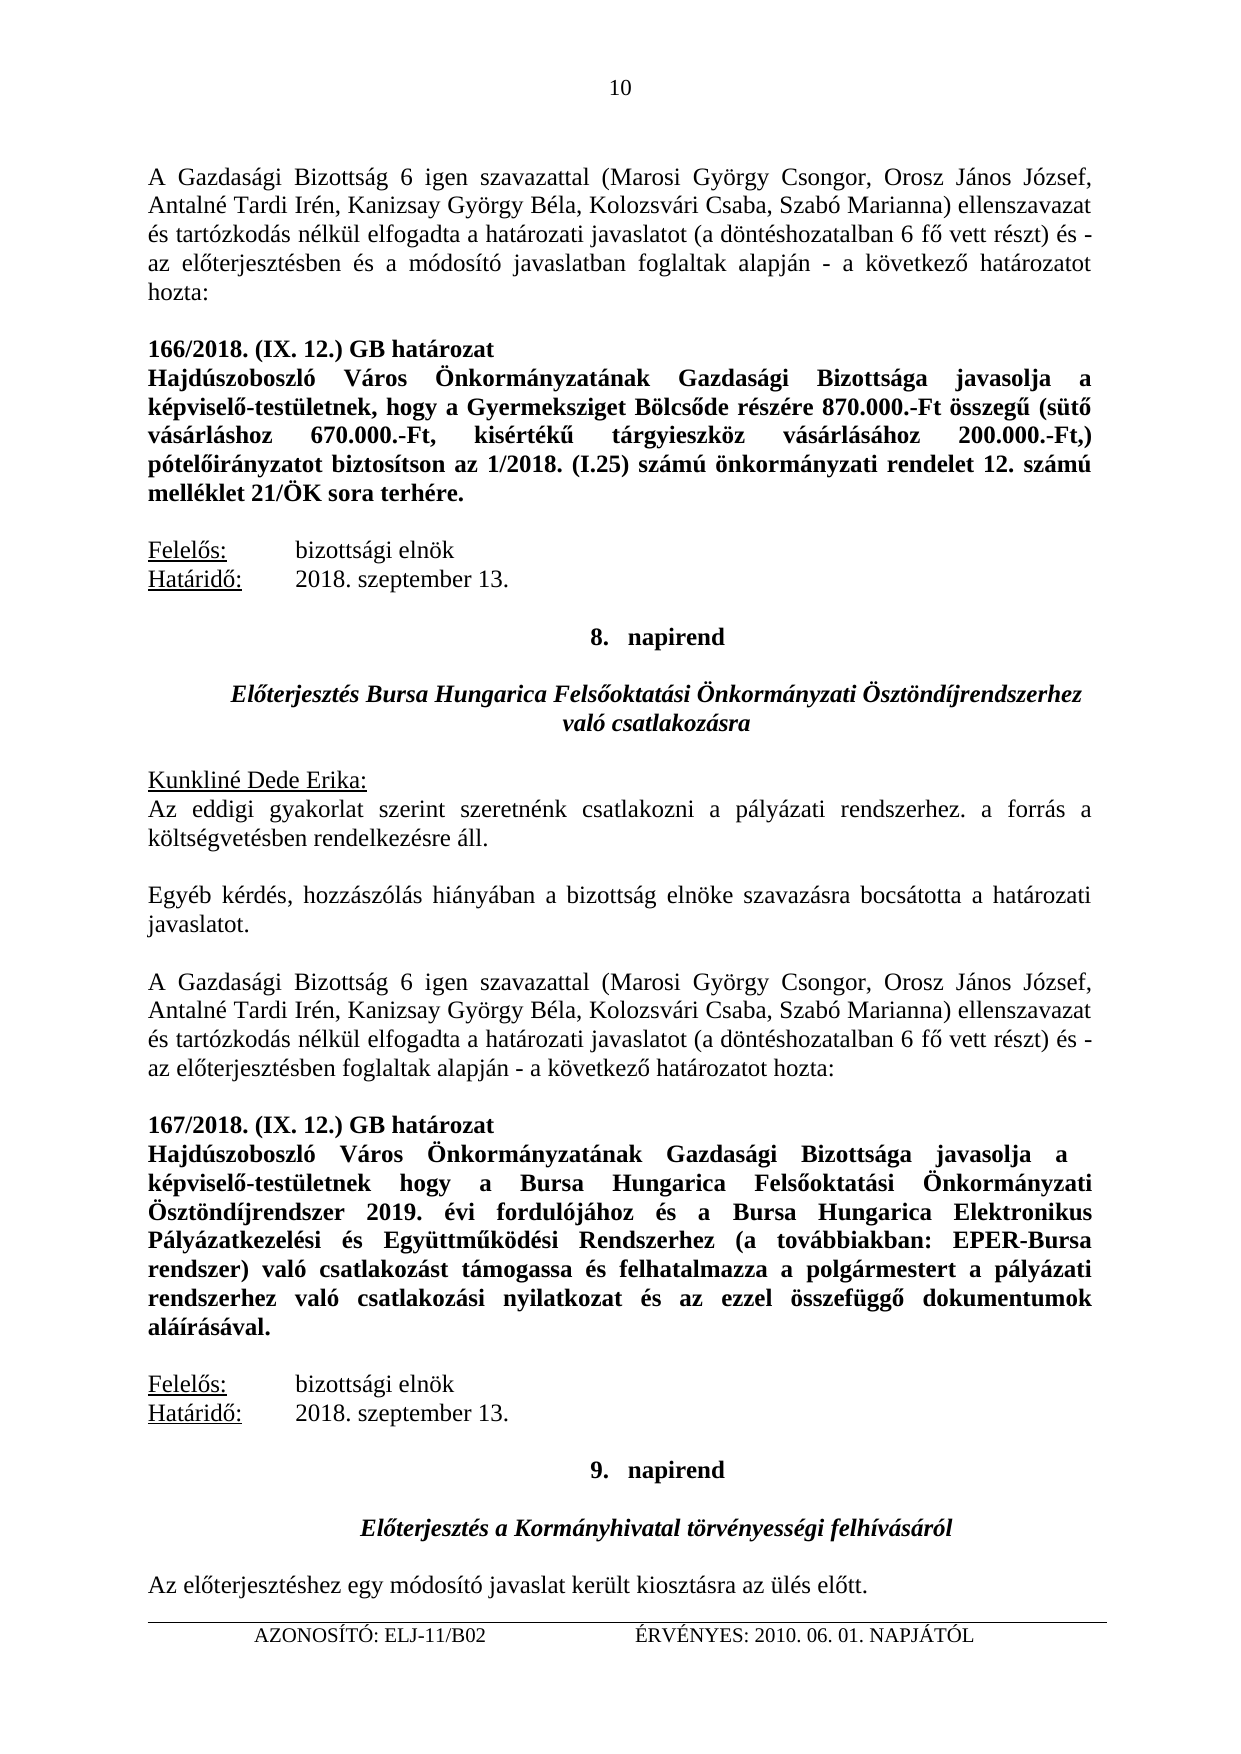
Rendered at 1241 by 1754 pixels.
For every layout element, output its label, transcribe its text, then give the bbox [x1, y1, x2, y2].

list napirend [223, 622, 1093, 650]
text Előterjesztés a Kormányhivatal törvényességi felhívásáról [223, 1513, 1093, 1542]
text Kunkliné Dede Erika: [148, 765, 1093, 794]
text A Gazdasági Bizottság 6 igen szavazattal (Marosi György Csongor, Orosz János József, Antalné Tardi Irén, Kanizsay György Béla, Kolozsvári Csaba, Szabó Marianna) ellenszavazat és tartózkodás nélkül elfogadta a határozati javaslatot (a döntéshozatalban 6 fő vett részt) és - az előterjesztésben és a módosító javaslatban foglaltak alapján - a következő határozatot hozta: [148, 162, 1093, 305]
text Felelős: bizottsági elnök [148, 535, 1093, 564]
text Előterjesztés Bursa Hungarica Felsőoktatási Önkormányzati Ösztöndíjrendszerhez való csatlakozásra [223, 679, 1093, 737]
text Határidő: 2018. szeptember 13. [148, 564, 1093, 593]
list napirend [223, 1455, 1093, 1484]
text Hajdúszoboszló Város Önkormányzatának Gazdasági Bizottsága javasolja a képviselő-testületnek hogy a Bursa Hungarica Felsőoktatási Önkormányzati Ösztöndíjrendszer 2019. évi fordulójához és a Bursa Hungarica Elektronikus Pályázatkezelési és Együttműködési Rendszerhez (a továbbiakban: EPER-Bursa rendszer) való csatlakozást támogassa és felhatalmazza a polgármestert a pályázati rendszerhez való csatlakozási nyilatkozat és az ezzel összefüggő dokumentumok aláírásával. [148, 1139, 1093, 1340]
text Határidő: 2018. szeptember 13. [148, 1398, 1093, 1427]
text Az eddigi gyakorlat szerint szeretnénk csatlakozni a pályázati rendszerhez. a forrás a költségvetésben rendelkezésre áll. [148, 794, 1093, 852]
text Felelős: bizottsági elnök [148, 1369, 1093, 1398]
text 167/2018. (IX. 12.) GB határozat [148, 1110, 1093, 1139]
text Az előterjesztéshez egy módosító javaslat került kiosztásra az ülés előtt. [148, 1570, 1093, 1599]
text A Gazdasági Bizottság 6 igen szavazattal (Marosi György Csongor, Orosz János József, Antalné Tardi Irén, Kanizsay György Béla, Kolozsvári Csaba, Szabó Marianna) ellenszavazat és tartózkodás nélkül elfogadta a határozati javaslatot (a döntéshozatalban 6 fő vett részt) és - az előterjesztésben foglaltak alapján - a következő határozatot hozta: [148, 967, 1093, 1082]
text 166/2018. (IX. 12.) GB határozat [148, 334, 1093, 363]
text Hajdúszoboszló Város Önkormányzatának Gazdasági Bizottsága javasolja a képviselő-testületnek, hogy a Gyermeksziget Bölcsőde részére 870.000.-Ft összegű (sütő vásárláshoz 670.000.-Ft, kisértékű tárgyieszköz vásárlásához 200.000.-Ft,) pótelőirányzatot biztosítson az 1/2018. (I.25) számú önkormányzati rendelet 12. számú melléklet 21/ÖK sora terhére. [148, 363, 1093, 507]
text Egyéb kérdés, hozzászólás hiányában a bizottság elnöke szavazásra bocsátotta a határozati javaslatot. [148, 880, 1093, 938]
